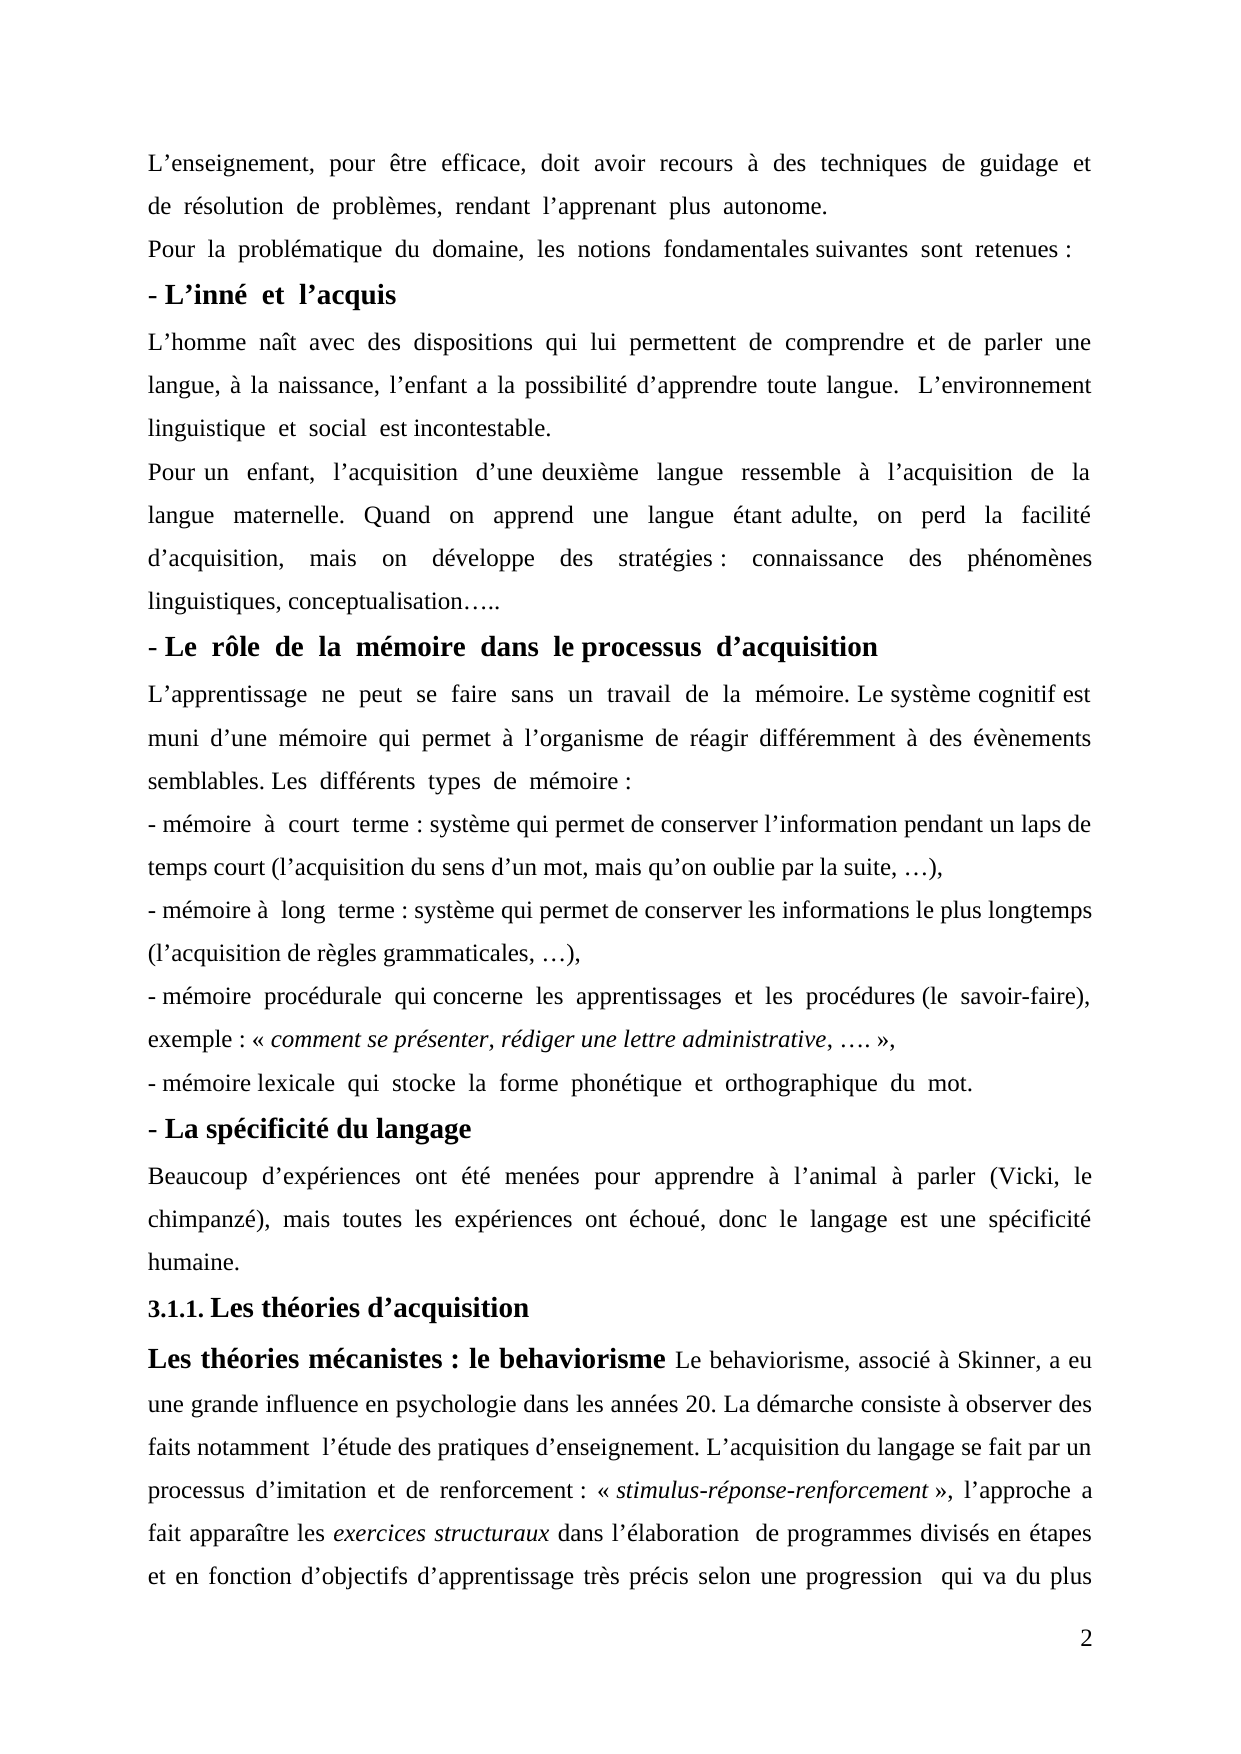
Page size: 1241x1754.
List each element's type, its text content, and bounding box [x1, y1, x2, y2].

text - mémoire à long terme : système qui permet de conserver les informations le plus longtemps (l’acquisition de règles grammaticales, …), [148, 895, 1093, 967]
text - La spécificité du langage [148, 1111, 1093, 1144]
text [148, 1341, 1093, 1590]
text 3.1.1. Les théories d’acquisition [148, 1290, 1093, 1324]
text - Le rôle de la mémoire dans le processus d’acquisition [148, 629, 1093, 663]
text L’homme naît avec des dispositions qui lui permettent de comprendre et de parler une langue, à la naissance, l’enfant a la possibilité d’apprendre toute langue. L’environnement linguistique et social est incontestable. [148, 327, 1093, 442]
text Pour un enfant, l’acquisition d’une deuxième langue ressemble à l’acquisition de la langue maternelle. Quand on apprend une langue étant adulte, on perd la facilité d’acquisition, mais on développe des stratégies : connaissance des phénomènes linguistiques, conceptualisation….. [148, 457, 1093, 615]
text - mémoire à court terme : système qui permet de conserver l’information pendant un laps de temps court (l’acquisition du sens d’un mot, mais qu’on oublie par la suite, …), [148, 809, 1093, 881]
text Beaucoup d’expériences ont été menées pour apprendre à l’animal à parler (Vicki, le chimpanzé), mais toutes les expériences ont échoué, donc le langage est une spécificité humaine. [148, 1161, 1093, 1276]
text - mémoire lexicale qui stocke la forme phonétique et orthographique du mot. [148, 1068, 1093, 1096]
text L’apprentissage ne peut se faire sans un travail de la mémoire. Le système cognitif est muni d’une mémoire qui permet à l’organisme de réagir différemment à des évènements semblables. Les différents types de mémoire : [148, 679, 1093, 794]
text - mémoire procédurale qui concerne les apprentissages et les procédures (le savoir-faire), exemple : « comment se présenter, rédiger une lettre administrative, …. », [148, 981, 1093, 1053]
text - L’inné et l’acquis [148, 277, 1093, 311]
text L’enseignement, pour être efficace, doit avoir recours à des techniques de guidage et de résolution de problèmes, rendant l’apprenant plus autonome. [148, 148, 1093, 219]
text Pour la problématique du domaine, les notions fondamentales suivantes sont retenues : [148, 234, 1093, 263]
